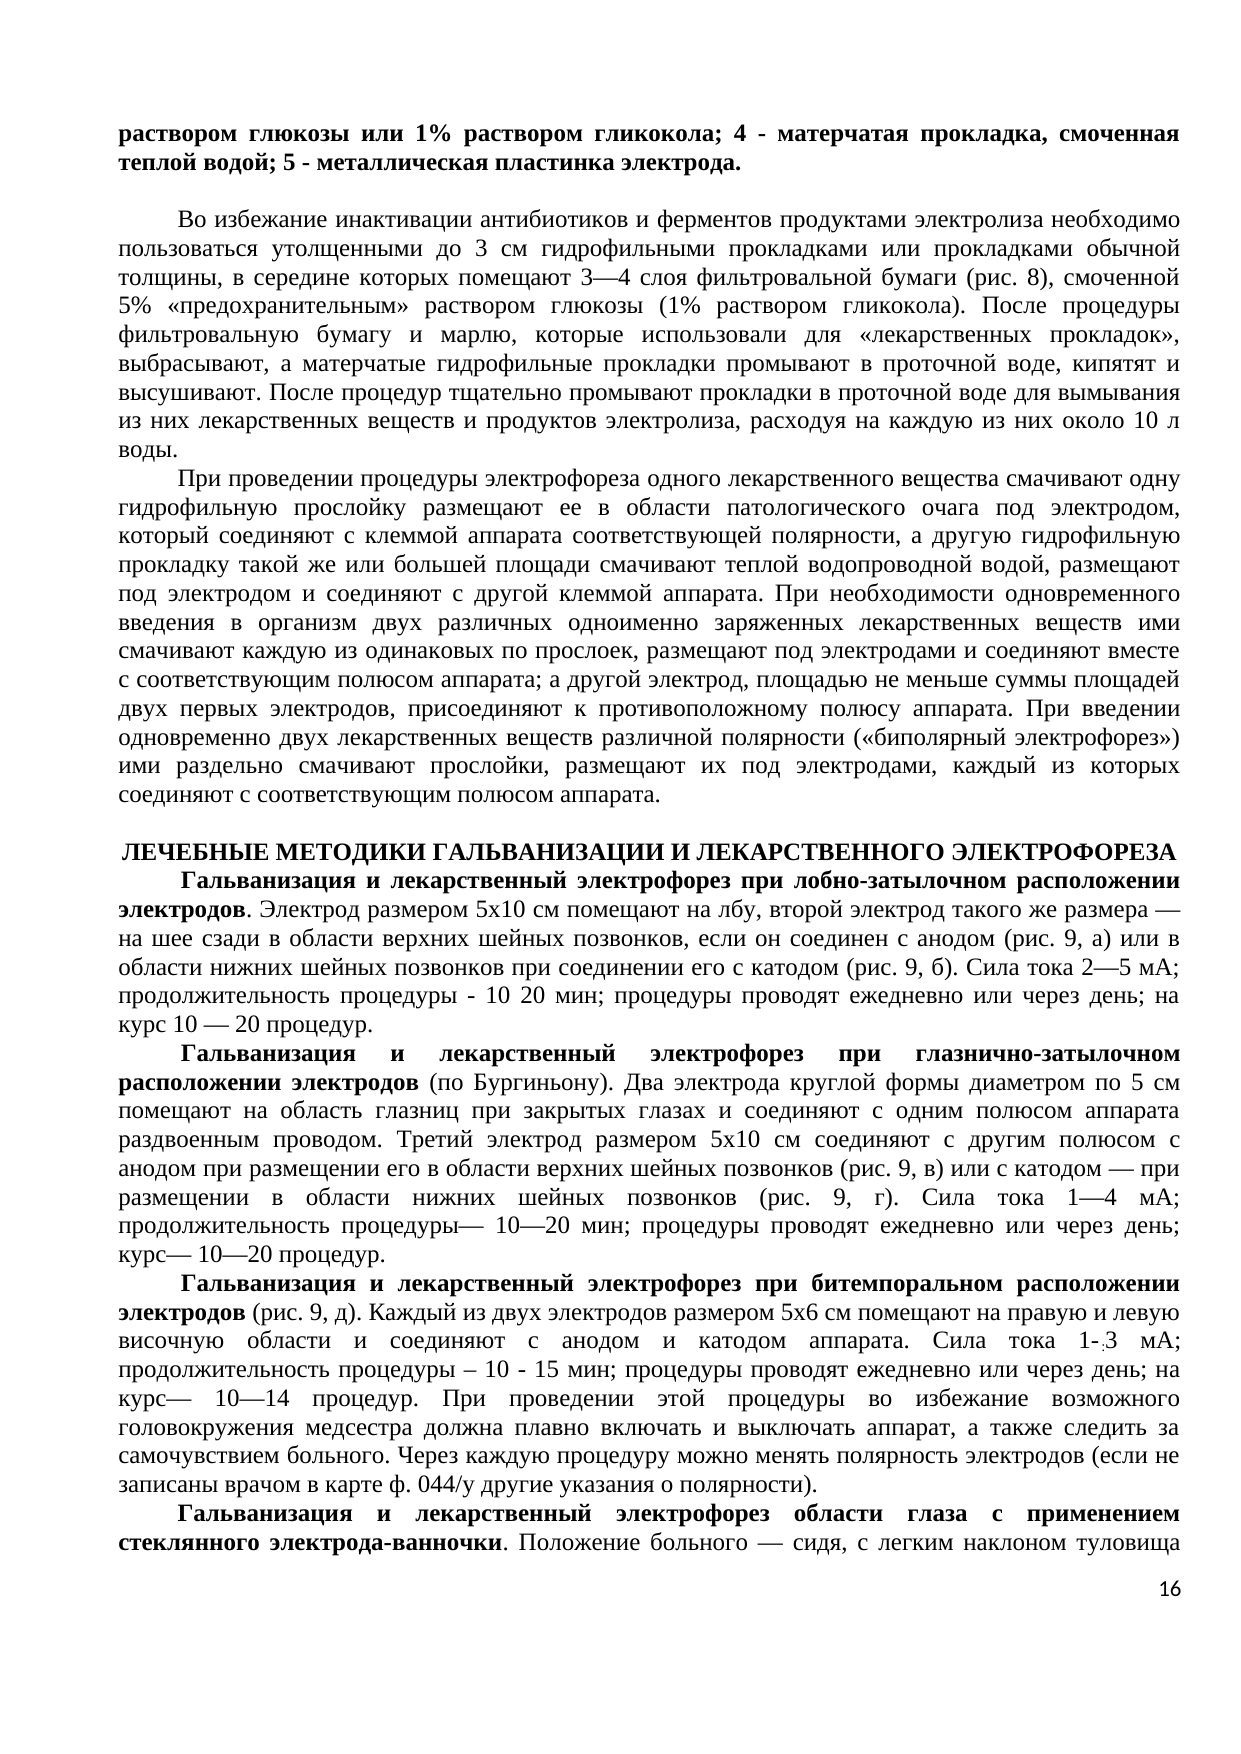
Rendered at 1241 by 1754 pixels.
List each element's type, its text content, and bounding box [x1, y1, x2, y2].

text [118, 118, 1181, 176]
text При проведении процедуры электрофореза одного лекарственного вещества смачивают одну гидрофильную прослойку размещают ее в области патологического очага под электродом, который соединяют с клеммой аппарата соответствующей полярности, а другую гидрофильную прокладку такой же или большей площади смачивают теплой водопроводной водой, размещают под электродом и соединяют с другой клеммой аппарата. При необходимости одновременного введения в организм двух различных одноименно заряженных лекарственных веществ ими смачивают каждую из одинаковых по прослоек, размещают под электродами и соединяют вместе с соответствующим полюсом аппарата; а другой электрод, площадью не меньше суммы площадей двух первых электродов, присоединяют к противоположному полюсу аппарата. При введении одновременно двух лекарственных веществ различной полярности («биполярный электрофорез») ими раздельно смачивают прослойки, размещают их под электродами, каждый из которых соединяют с соответствующим полюсом аппарата. [118, 463, 1181, 808]
text ЛЕЧЕБНЫЕ МЕТОДИКИ ГАЛЬВАНИЗАЦИИ И ЛЕКАРСТВЕННОГО ЭЛЕКТРОФОРЕЗА [118, 837, 1181, 866]
text Гальванизация и лекарственный электрофорез при битемпоральном расположении электродов (рис. 9, д). Каждый из двух электродов размером 5x6 см помещают на правую и левую височную области и соединяют с анодом и катодом аппарата. Сила тока 1-:3 мА; продолжительность процедуры – 10 - 15 мин; процедуры проводят ежедневно или через день; на курс— 10—14 процедур. При проведении этой процедуры во избежание возможного головокружения медсестра должна плавно включать и выключать аппарат, а также следить за самочувствием больного. Через каждую процедуру можно менять полярность электродов (если не записаны врачом в карте ф. 044/у другие указания о полярности). [118, 1268, 1181, 1498]
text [118, 1498, 1181, 1556]
text Гальванизация и лекарственный электрофорез при лобно-затылочном расположении электродов. Электрод размером 5x10 см помещают на лбу, второй электрод такого же размера — на шее сзади в области верхних шейных позвонков, если он соединен с анодом (рис. 9, а) или в области нижних шейных позвонков при соединении его с катодом (рис. 9, б). Сила тока 2—5 мА; продолжительность процедуры - 10 20 мин; процедуры проводят ежедневно или через день; на курс 10 — 20 процедур. [118, 866, 1181, 1038]
text Гальванизация и лекарственный электрофорез при глазнично-затылочном расположении электродов (по Бургиньону). Два электрода круглой формы диаметром по 5 см помещают на область глазниц при закрытых глазах и соединяют с одним полюсом аппарата раздвоенным проводом. Третий электрод размером 5x10 см соединяют с другим полюсом с анодом при размещении его в области верхних шейных позвонков (рис. 9, в) или с катодом — при размещении в области нижних шейных позвонков (рис. 9, г). Сила тока 1—4 мА; продолжительность процедуры— 10—20 мин; процедуры проводят ежедневно или через день; курс— 10—20 процедур. [118, 1038, 1181, 1268]
text Во избежание инактивации антибиотиков и ферментов продуктами электролиза необходимо пользоваться утолщенными до 3 см гидрофильными прокладками или прокладками обычной толщины, в середине которых помещают 3—4 слоя фильтровальной бумаги (рис. 8), смоченной 5% «предохранительным» раствором глюкозы (1% раствором гликокола). После процедуры фильтровальную бумагу и марлю, которые использовали для «лекарственных прокладок», выбрасывают, а матерчатые гидрофильные прокладки промывают в проточной воде, кипятят и высушивают. После процедур тщательно промывают прокладки в проточной воде для вымывания из них лекарственных веществ и продуктов электролиза, расходуя на каждую из них около 10 л воды. [118, 204, 1181, 463]
